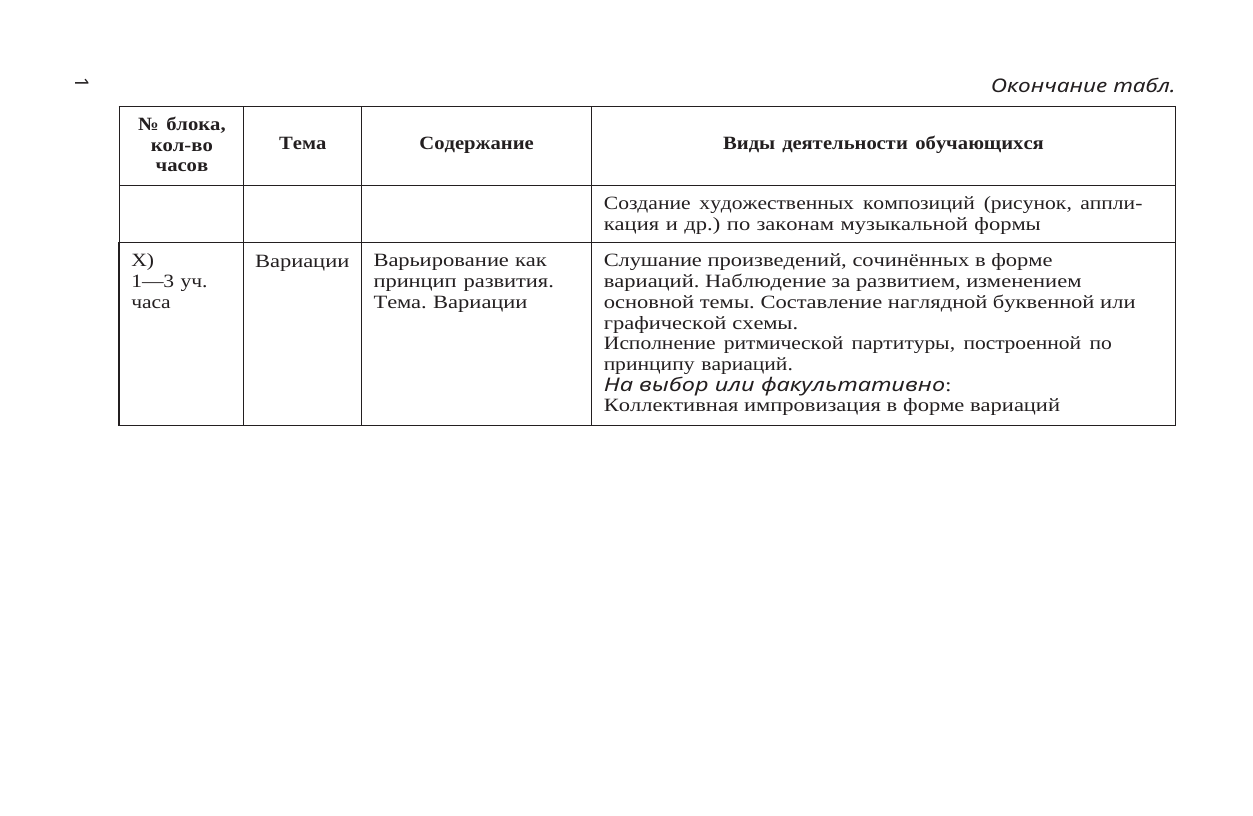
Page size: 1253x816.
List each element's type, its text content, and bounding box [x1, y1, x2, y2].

table_cell [120, 186, 243, 242]
table_header Тема [244, 107, 361, 185]
table_cell Варьирование как принцип развития. Тема. Вариации [362, 243, 591, 424]
table_header Виды деятельности обучающихся [592, 107, 1175, 185]
table_cell Создание художественных композиций (рисунок, аппли- кация и др.) по законам музыкальной формы [592, 186, 1175, 242]
text Окончание табл. [106, 72, 1176, 98]
table_cell [244, 186, 361, 242]
table_cell [362, 186, 591, 242]
table_cell Х) 1—3 уч. часа [120, 243, 243, 424]
table_cell Вариации [244, 243, 361, 424]
table_cell Слушание произведений, сочинённых в форме вариаций. Наблюдение за развитием, изменением основной темы. Составление наглядной буквенной или графической схемы. Исполнение ритмической партитуры, построенной по принципу вариаций. На выбор или факультативно: Коллективная импровизация в форме вариаций [592, 243, 1175, 424]
table_header Содержание [362, 107, 591, 185]
table_header № блока, кол-во часов [120, 107, 243, 185]
